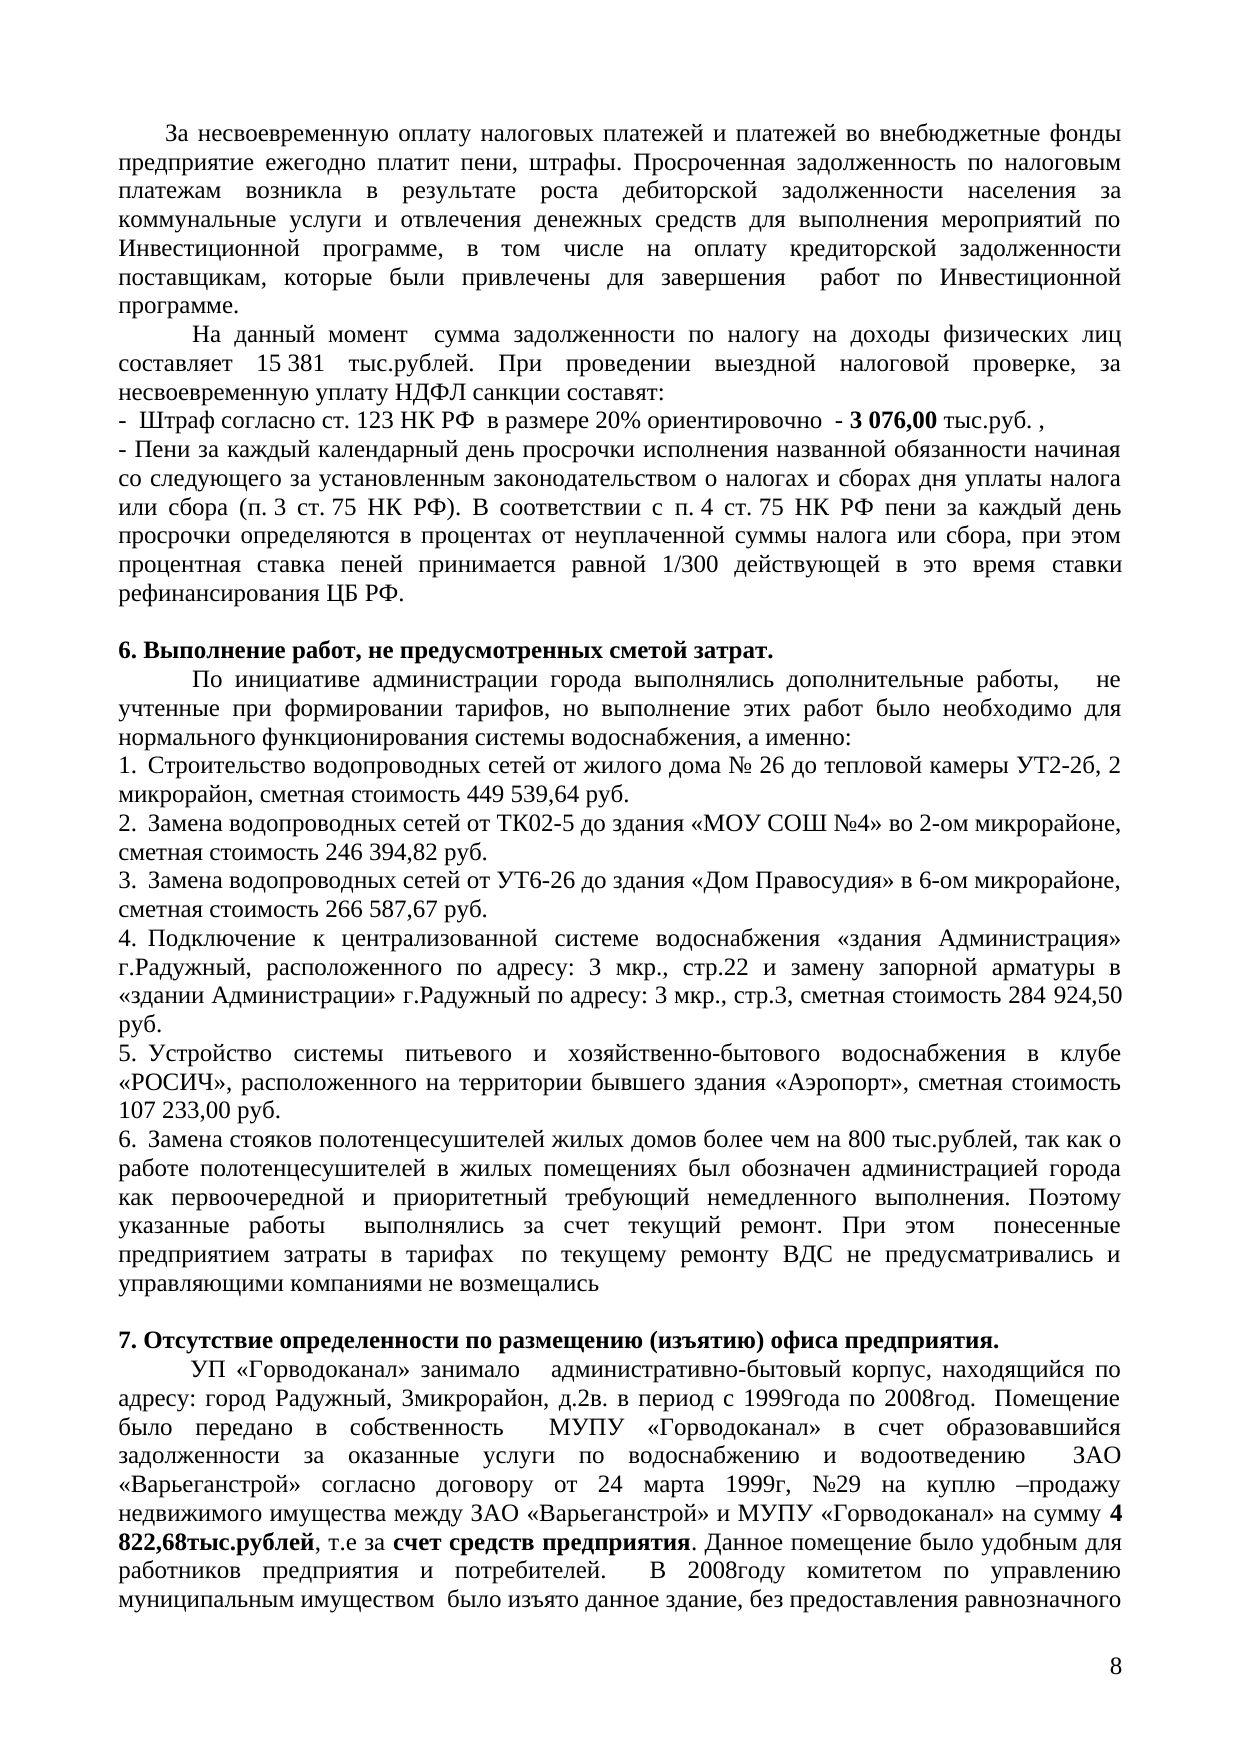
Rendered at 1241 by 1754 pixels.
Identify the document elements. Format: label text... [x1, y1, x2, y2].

text За несвоевременную оплату налоговых платежей и платежей во внебюджетные фонды предприятие ежегодно платит пени, штрафы. Просроченная задолженность по налоговым платежам возникла в результате роста дебиторской задолженности населения за коммунальные услуги и отвлечения денежных средств для выполнения мероприятий по Инвестиционной программе, в том числе на оплату кредиторской задолженности поставщикам, которые были привлечены для завершения работ по Инвестиционной программе. [118, 118, 1122, 319]
list Замена стояков полотенцесушителей жилых домов более чем на 800 тыс.рублей, так как о работе полотенцесушителей в жилых помещениях был обозначен администрацией города как первоочередной и приоритетный требующий немедленного выполнения. Поэтому указанные работы выполнялись за счет текущий ремонт. При этом понесенные предприятием затраты в тарифах по текущему ремонту ВДС не предусматривались и управляющими компаниями не возмещались [118, 1124, 1122, 1297]
text По инициативе администрации города выполнялись дополнительные работы, не учтенные при формировании тарифов, но выполнение этих работ было необходимо для нормального функционирования системы водоснабжения, а именно: [118, 664, 1122, 751]
text 7. Отсутствие определенности по размещению (изъятию) офиса предприятия. [118, 1326, 1122, 1354]
text - Штраф согласно ст. 123 НК РФ в размере 20% ориентировочно - 3 076,00 тыс.руб. , [118, 406, 1122, 434]
list Устройство системы питьевого и хозяйственно-бытового водоснабжения в клубе «РОСИЧ», расположенного на территории бывшего здания «Аэропорт», сметная стоимость 107 233,00 руб. [118, 1038, 1122, 1124]
text На данный момент сумма задолженности по налогу на доходы физических лиц составляет 15 381 тыс.рублей. При проведении выездной налоговой проверке, за несвоевременную уплату НДФЛ санкции составят: [118, 319, 1122, 406]
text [118, 1354, 1122, 1613]
list Строительство водопроводных сетей от жилого дома № 26 до тепловой камеры УТ2-2б, 2 микрорайон, сметная стоимость 449 539,64 руб. [118, 751, 1122, 808]
list Замена водопроводных сетей от ТК02-5 до здания «МОУ СОШ №4» во 2-ом микрорайоне, сметная стоимость 246 394,82 руб. [118, 808, 1122, 866]
text - Пени за каждый календарный день просрочки исполнения названной обязанности начиная со следующего за установленным законодательством о налогах и сборах дня уплаты налога или сбора (п. 3 ст. 75 НК РФ). В соответствии с п. 4 ст. 75 НК РФ пени за каждый день просрочки определяются в процентах от неуплаченной суммы налога или сбора, при этом процентная ставка пеней принимается равной 1/300 действующей в это время ставки рефинансирования ЦБ РФ. [118, 434, 1122, 607]
text 6. Выполнение работ, не предусмотренных сметой затрат. [118, 636, 1122, 664]
text 4. Подключение к централизованной системе водоснабжения «здания Администрация» г.Радужный, расположенного по адресу: 3 мкр., стр.22 и замену запорной арматуры в «здании Администрации» г.Радужный по адресу: 3 мкр., стр.3, сметная стоимость 284 924,50 руб. [118, 923, 1122, 1038]
list Замена водопроводных сетей от УТ6-26 до здания «Дом Правосудия» в 6-ом микрорайоне, сметная стоимость 266 587,67 руб. [118, 866, 1122, 923]
